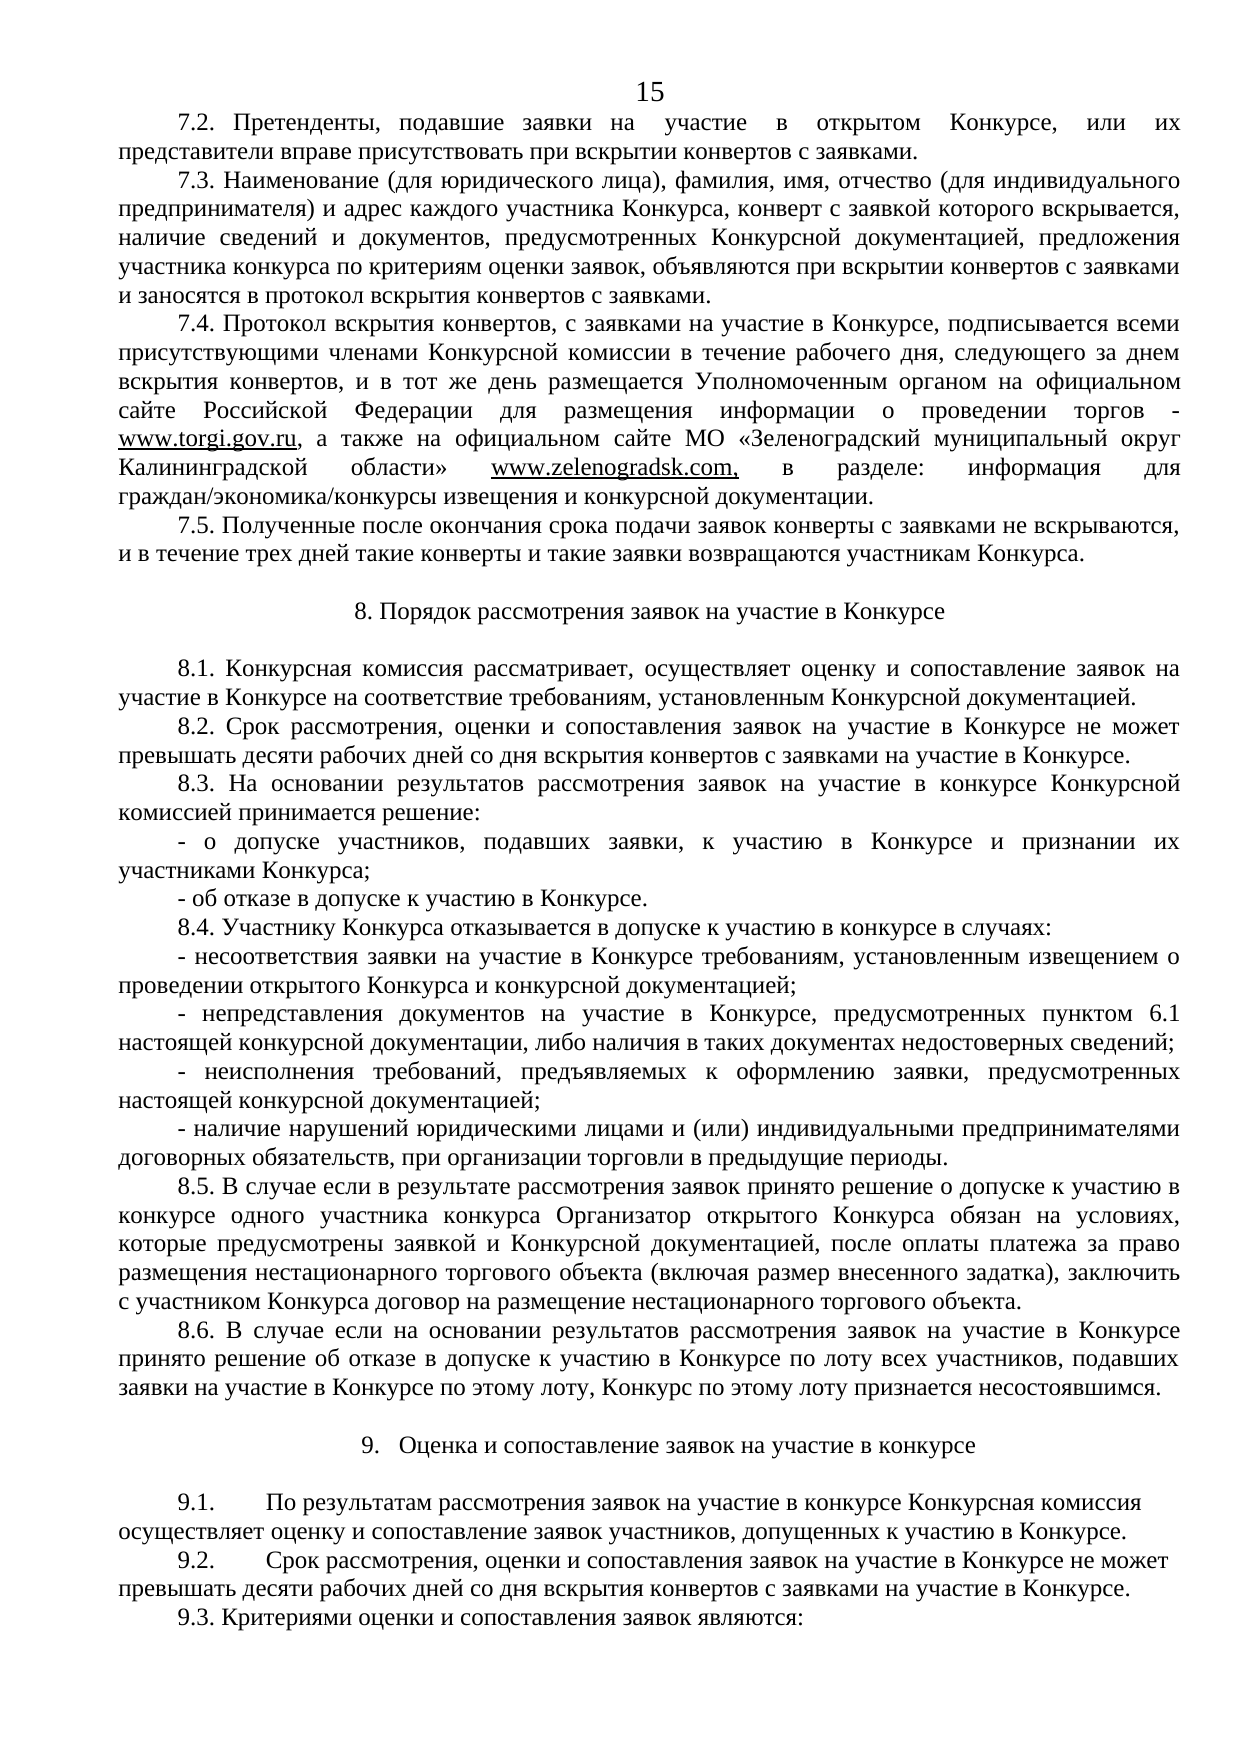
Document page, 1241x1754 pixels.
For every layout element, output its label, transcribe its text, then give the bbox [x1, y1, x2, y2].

text - об отказе в допуске к участию в Конкурсе. [118, 883, 1181, 912]
text 9.3. Критериями оценки и сопоставления заявок являются: [118, 1602, 1181, 1631]
list Оценка и сопоставление заявок на участие в конкурсе [156, 1430, 1181, 1458]
text 7.5. Полученные после окончания срока подачи заявок конверты с заявками не вскрываются, и в течение трех дней такие конверты и такие заявки возвращаются участникам Конкурса. [118, 510, 1181, 567]
text - неисполнения требований, предъявляемых к оформлению заявки, предусмотренных настоящей конкурсной документацией; [118, 1056, 1181, 1113]
text 8.4. Участнику Конкурса отказывается в допуске к участию в конкурсе в случаях: [118, 912, 1181, 941]
text 8.6. В случае если на основании результатов рассмотрения заявок на участие в Конкурсе принято решение об отказе в допуске к участию в Конкурсе по лоту всех участников, подавших заявки на участие в Конкурсе по этому лоту, Конкурс по этому лоту признается несостоявшимся. [118, 1315, 1181, 1401]
list По результатам рассмотрения заявок на участие в конкурсе Конкурсная комиссия осуществляет оценку и сопоставление заявок участников, допущенных к участию в Конкурсе. [118, 1487, 1181, 1545]
text 8.2. Срок рассмотрения, оценки и сопоставления заявок на участие в Конкурсе не может превышать десяти рабочих дней со дня вскрытия конвертов с заявками на участие в Конкурсе. [118, 711, 1181, 768]
text - о допуске участников, подавших заявки, к участию в Конкурсе и признании их участниками Конкурса; [118, 826, 1181, 883]
text - непредставления документов на участие в Конкурсе, предусмотренных пунктом 6.1 настоящей конкурсной документации, либо наличия в таких документах недостоверных сведений; [118, 998, 1181, 1056]
text - наличие нарушений юридическими лицами и (или) индивидуальными предпринимателями договорных обязательств, при организации торговли в предыдущие периоды. [118, 1113, 1181, 1171]
list Срок рассмотрения, оценки и сопоставления заявок на участие в Конкурсе не может превышать десяти рабочих дней со дня вскрытия конвертов с заявками на участие в Конкурсе. [118, 1545, 1181, 1602]
text 8.5. В случае если в результате рассмотрения заявок принято решение о допуске к участию в конкурсе одного участника конкурса Организатор открытого Конкурса обязан на условиях, которые предусмотрены заявкой и Конкурсной документацией, после оплаты платежа за право размещения нестационарного торгового объекта (включая размер внесенного задатка), заключить с участником Конкурса договор на размещение нестационарного торгового объекта. [118, 1171, 1181, 1315]
text 7.4. Протокол вскрытия конвертов, с заявками на участие в Конкурсе, подписывается всеми присутствующими членами Конкурсной комиссии в течение рабочего дня, следующего за днем вскрытия конвертов, и в тот же день размещается Уполномоченным органом на официальном сайте Российской Федерации для размещения информации о проведении торгов - www.torgi.gov.ru, а также на официальном сайте МО «Зеленоградский муниципальный округ Калининградской области» www.zelenogradsk.com, в разделе: информация для граждан/экономика/конкурсы извещения и конкурсной документации. [118, 308, 1181, 510]
text 7.2. Претенденты, подавшие заявки на участие в открытом Конкурсе, или их представители вправе присутствовать при вскрытии конвертов с заявками. [118, 107, 1181, 165]
text - несоответствия заявки на участие в Конкурсе требованиям, установленным извещением о проведении открытого Конкурса и конкурсной документацией; [118, 941, 1181, 998]
text 7.3. Наименование (для юридического лица), фамилия, имя, отчество (для индивидуального предпринимателя) и адрес каждого участника Конкурса, конверт с заявкой которого вскрывается, наличие сведений и документов, предусмотренных Конкурсной документацией, предложения участника конкурса по критериям оценки заявок, объявляются при вскрытии конвертов с заявками и заносятся в протокол вскрытия конвертов с заявками. [118, 165, 1181, 308]
text 8.1. Конкурсная комиссия рассматривает, осуществляет оценку и сопоставление заявок на участие в Конкурсе на соответствие требованиям, установленным Конкурсной документацией. [118, 653, 1181, 711]
text 8. Порядок рассмотрения заявок на участие в Конкурсе [118, 596, 1181, 625]
text 8.3. На основании результатов рассмотрения заявок на участие в конкурсе Конкурсной комиссией принимается решение: [118, 768, 1181, 826]
